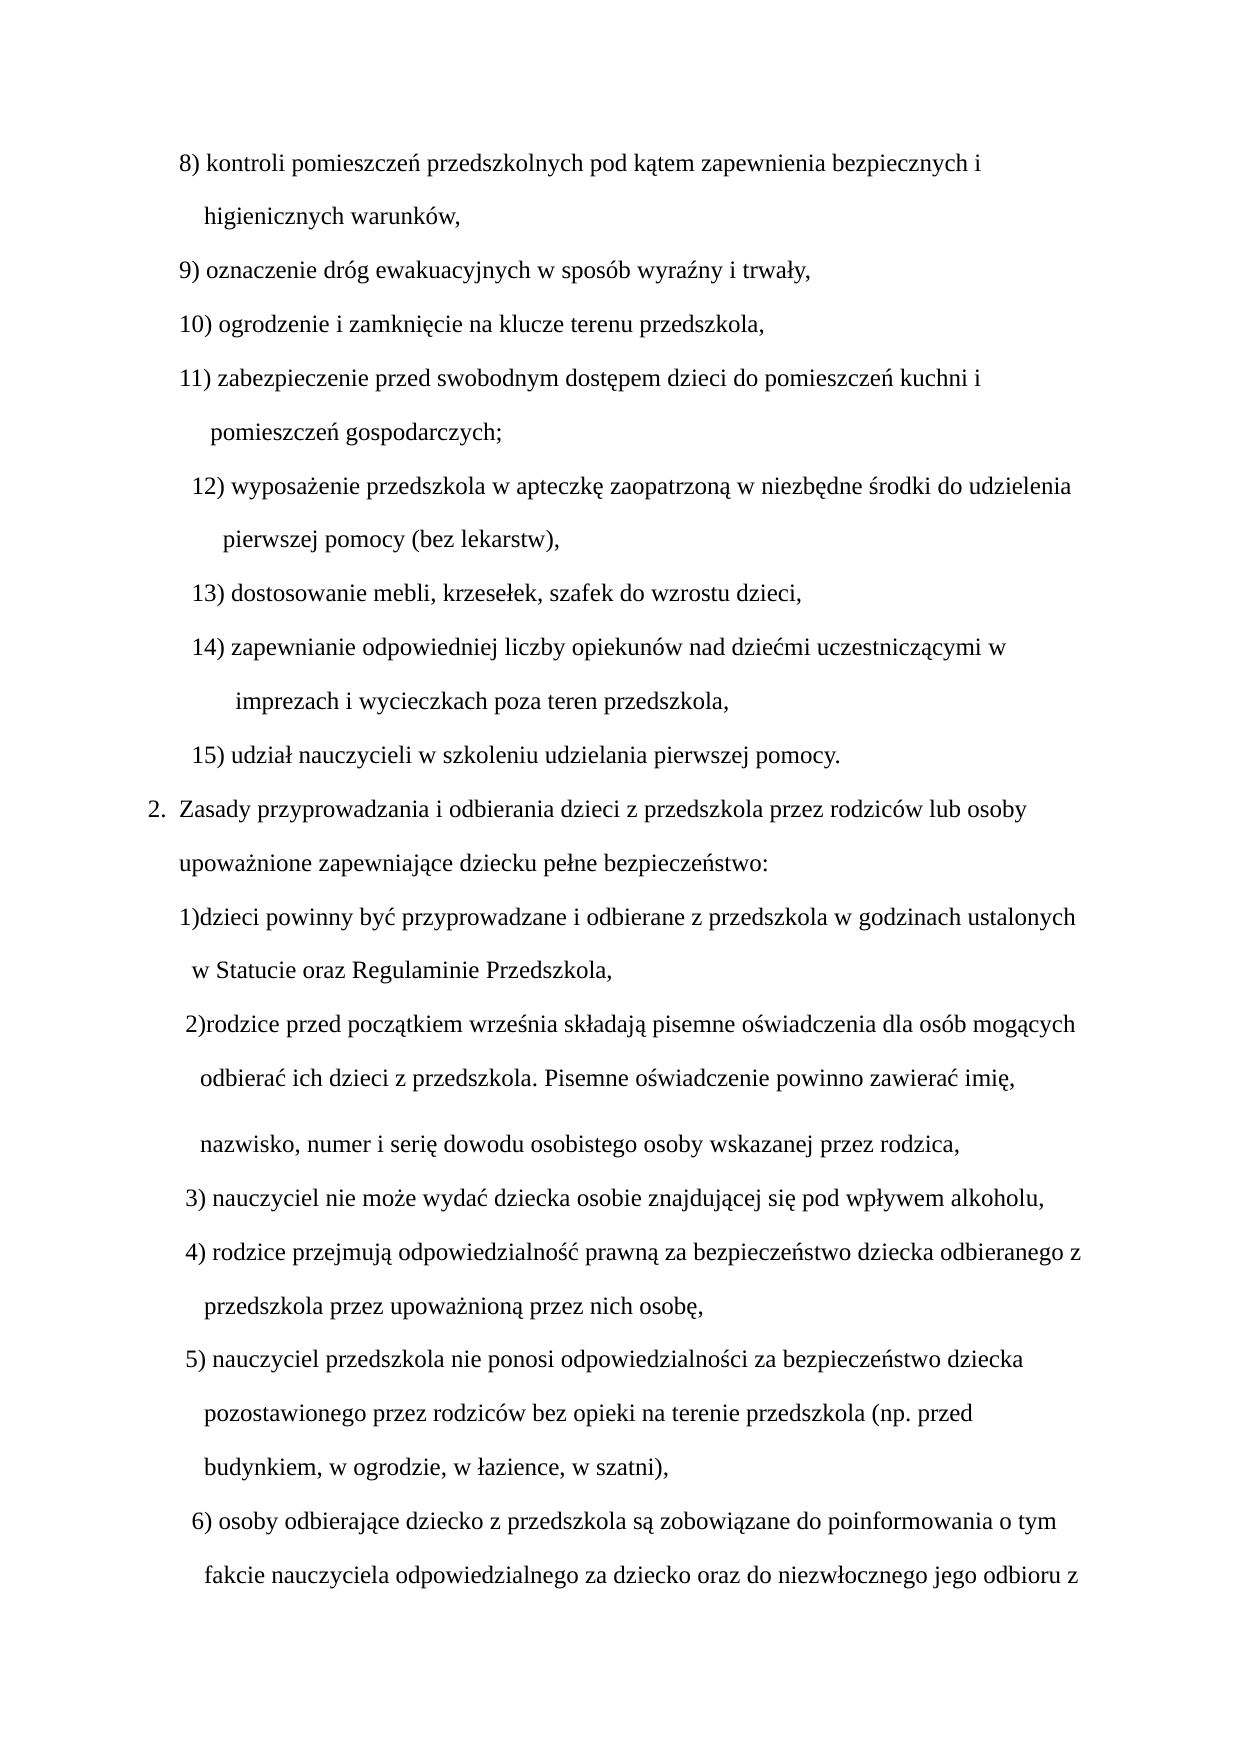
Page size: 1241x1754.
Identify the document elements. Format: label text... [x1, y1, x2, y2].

text 15) udział nauczycieli w szkoleniu udzielania pierwszej pomocy. [148, 740, 1093, 769]
text 4) rodzice przejmują odpowiedzialność prawną za bezpieczeństwo dziecka odbieranego z [148, 1237, 1093, 1266]
text 11) zabezpieczenie przed swobodnym dostępem dzieci do pomieszczeń kuchni i [148, 363, 1093, 392]
text w Statucie oraz Regulaminie Przedszkola, [148, 955, 1093, 984]
text imprezach i wycieczkach poza teren przedszkola, [148, 686, 1093, 715]
text 13) dostosowanie mebli, krzesełek, szafek do wzrostu dzieci, [148, 578, 1093, 607]
list nazwisko, numer i serię dowodu osobistego osoby wskazanej przez rodzica, [200, 1129, 1093, 1158]
text fakcie nauczyciela odpowiedzialnego za dziecko oraz do niezwłocznego jego odbioru z [148, 1560, 1093, 1589]
text pierwszej pomocy (bez lekarstw), [148, 524, 1093, 553]
text pozostawionego przez rodziców bez opieki na terenie przedszkola (np. przed [148, 1398, 1093, 1427]
text 8) kontroli pomieszczeń przedszkolnych pod kątem zapewnienia bezpiecznych i [148, 148, 1093, 176]
text 6) osoby odbierające dziecko z przedszkola są zobowiązane do poinformowania o tym [148, 1506, 1093, 1535]
list odbierać ich dzieci z przedszkola. Pisemne oświadczenie powinno zawierać imię, [200, 1063, 1093, 1092]
text 3) nauczyciel nie może wydać dziecka osobie znajdującej się pod wpływem alkoholu, [148, 1183, 1093, 1212]
text 1)dzieci powinny być przyprowadzane i odbierane z przedszkola w godzinach ustalonych [148, 902, 1093, 930]
text przedszkola przez upoważnioną przez nich osobę, [148, 1291, 1093, 1319]
text 9) oznaczenie dróg ewakuacyjnych w sposób wyraźny i trwały, [148, 255, 1093, 284]
text 10) ogrodzenie i zamknięcie na klucze terenu przedszkola, [148, 309, 1093, 338]
text 5) nauczyciel przedszkola nie ponosi odpowiedzialności za bezpieczeństwo dziecka [148, 1344, 1093, 1373]
text upoważnione zapewniające dziecku pełne bezpieczeństwo: [148, 848, 1093, 876]
text 14) zapewnianie odpowiedniej liczby opiekunów nad dziećmi uczestniczącymi w [148, 632, 1093, 661]
text higienicznych warunków, [148, 201, 1093, 230]
text 2)rodzice przed początkiem września składają pisemne oświadczenia dla osób mogących [148, 1009, 1093, 1038]
text pomieszczeń gospodarczych; [148, 417, 1093, 446]
text 12) wyposażenie przedszkola w apteczkę zaopatrzoną w niezbędne środki do udzielenia [148, 471, 1093, 499]
text budynkiem, w ogrodzie, w łazience, w szatni), [148, 1452, 1093, 1481]
text 2. Zasady przyprowadzania i odbierania dzieci z przedszkola przez rodziców lub osoby [148, 794, 1093, 823]
